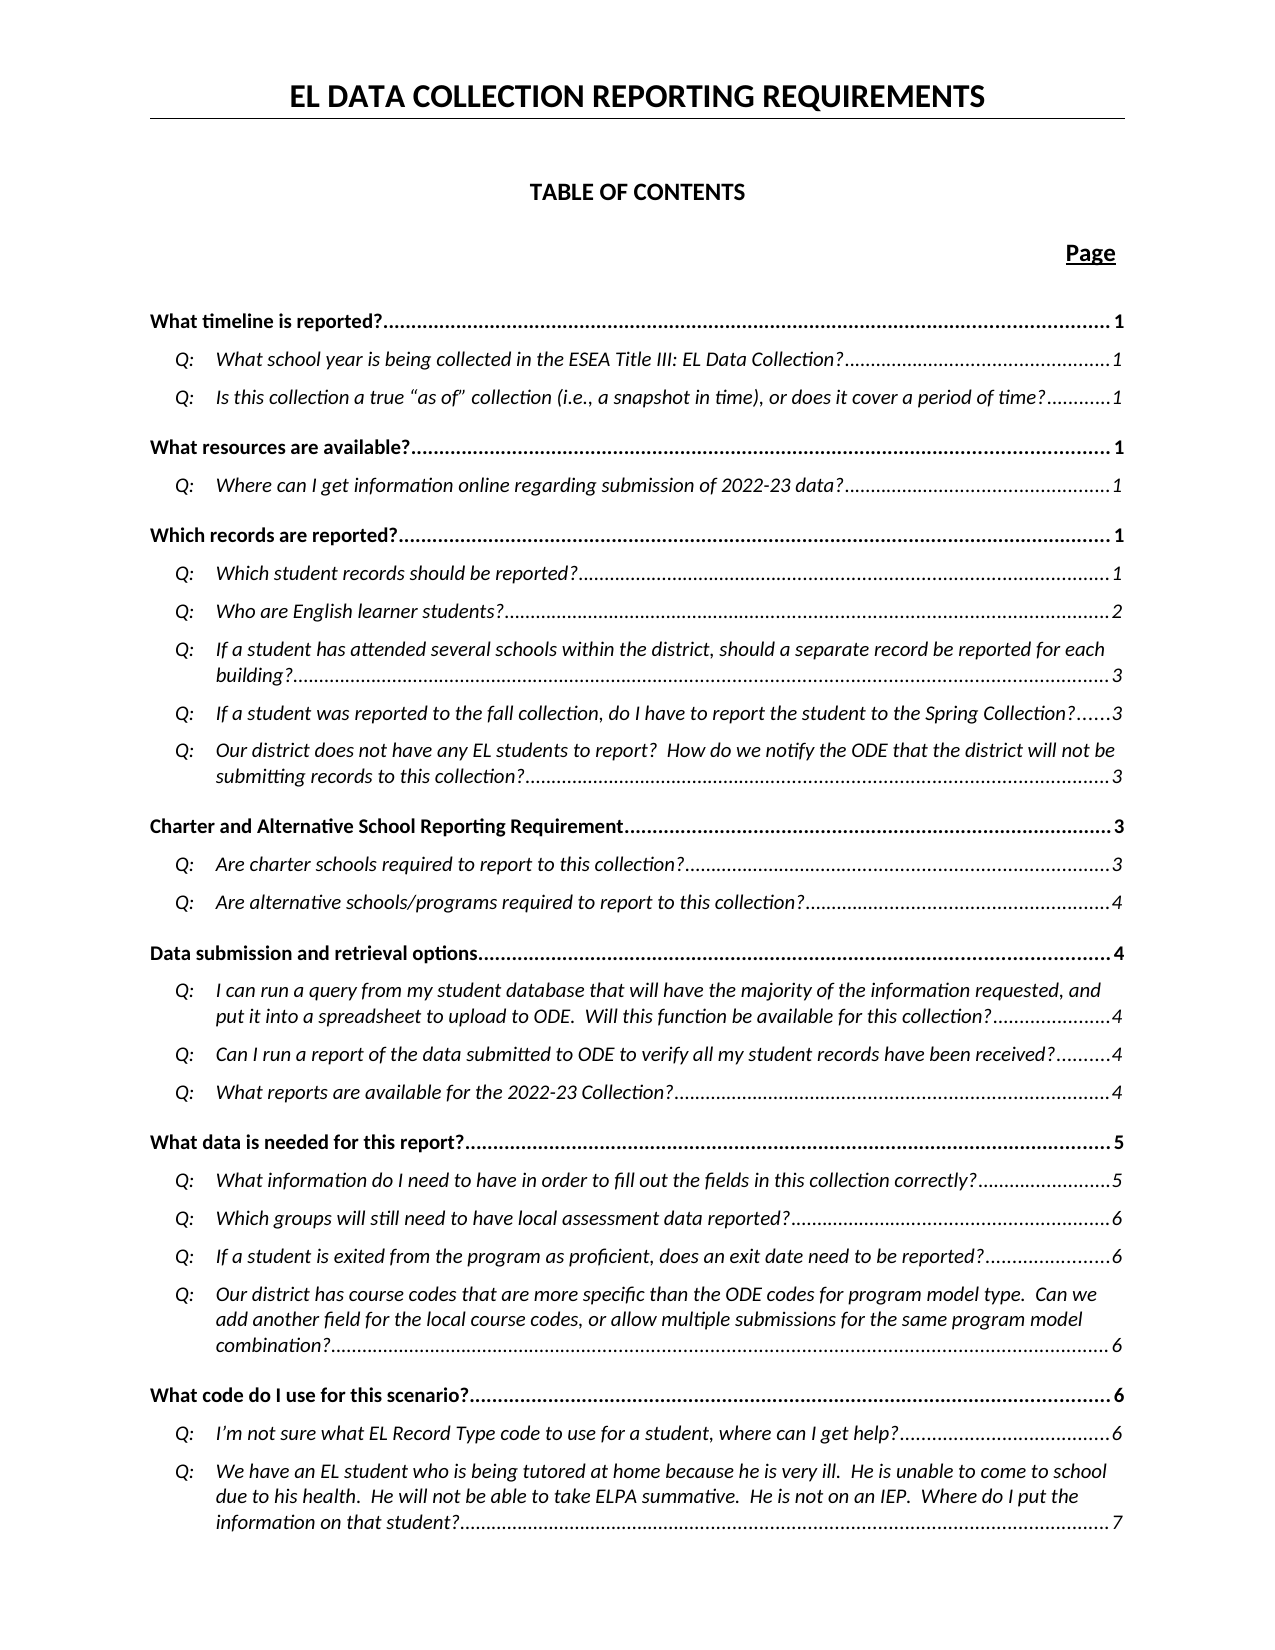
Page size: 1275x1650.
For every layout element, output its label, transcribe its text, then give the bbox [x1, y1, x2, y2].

text Page [150, 237, 1125, 268]
text TABLE OF CONTENTS [150, 176, 1125, 207]
